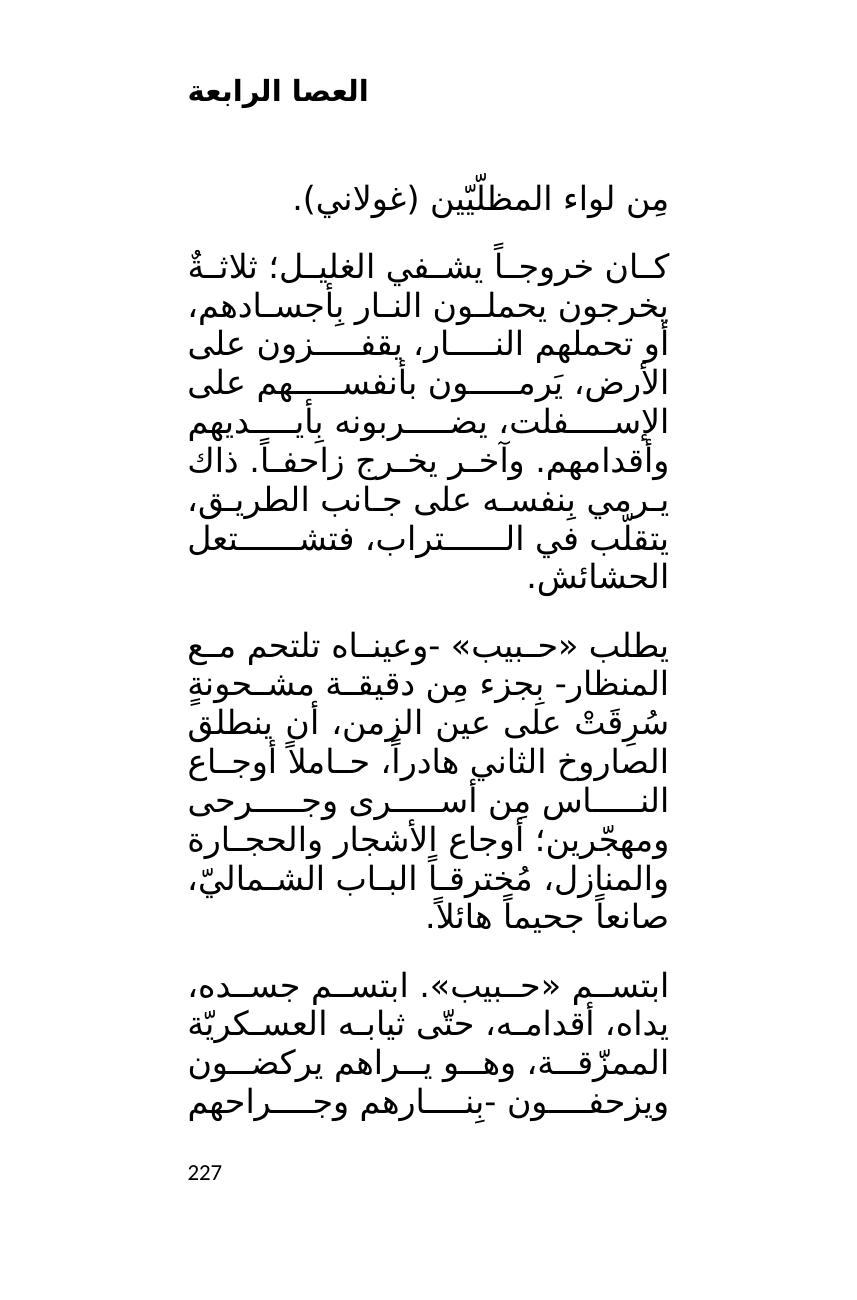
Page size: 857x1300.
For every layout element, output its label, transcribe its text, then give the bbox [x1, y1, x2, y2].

text يطلب «حبيب» -وعيناه تلتحم مع المنظار- بِجزء مِن دقيقة مشحونةٍ سُرِقَتْ على عين الزمن، أن ينطلق الصاروخ الثاني هادراً، حاملاً أوجاع الناس مِن أسرى وجرحى ومهجّرين؛ أوجاع الأشجار والحجارة والمنازل، مُخترقاً الباب الشماليّ، صانعاً جحيماً هائلاً. [187, 626, 669, 937]
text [187, 966, 669, 1121]
text كان خروجاً يشفي الغليل؛ ثلاثةٌ يخرجون يحملون النار بِأجسادهم، أو تحملهم النار، يقفزون على الأرض، يَرمون بأنفسهم على الإسفلت، يضربونه بِأيديهم وأقدامهم. وآخر يخرج زاحفاً. ذاك يرمي بِنفسه على جانب الطريق، يتقلّب في التراب، فتشتعل الحشائش. [187, 247, 669, 597]
text مِن لواء المظلّيّين (غولاني). [187, 179, 669, 218]
